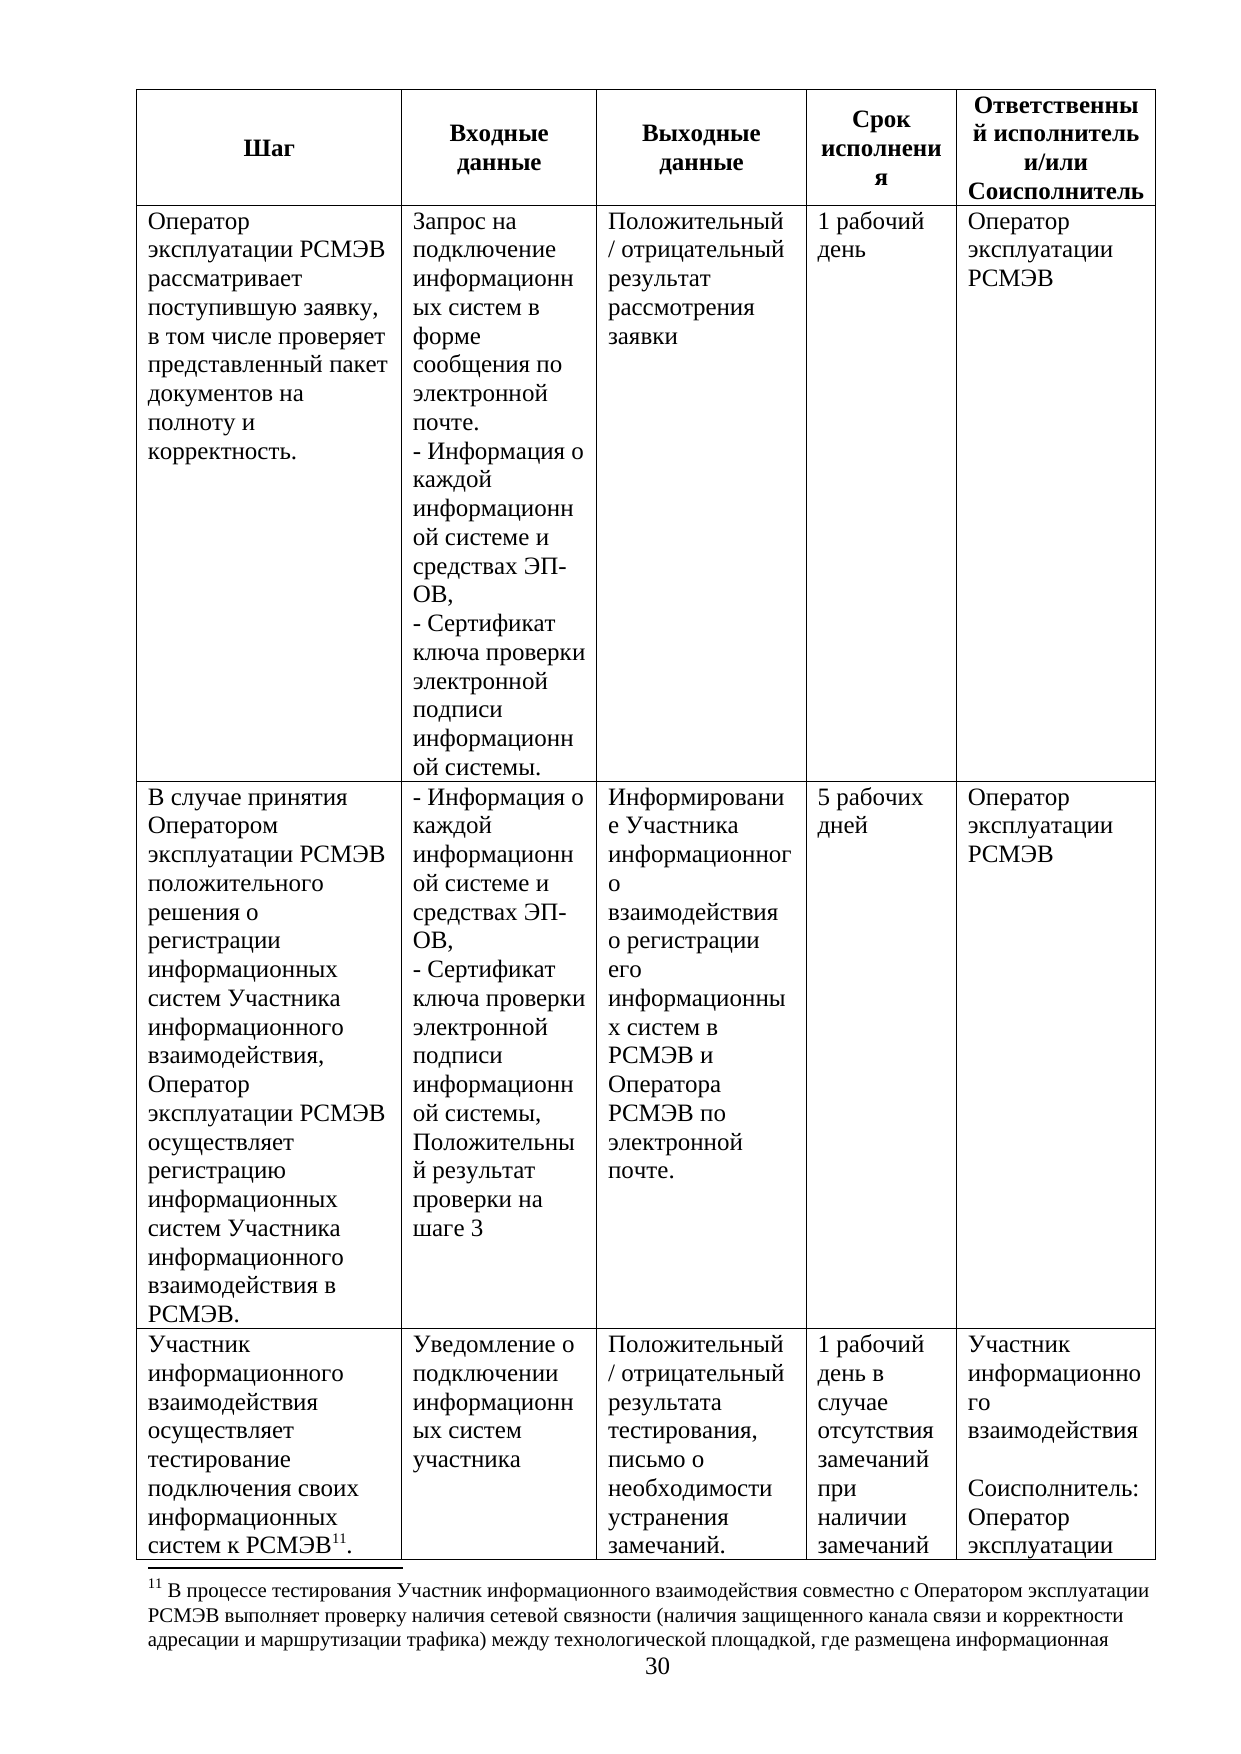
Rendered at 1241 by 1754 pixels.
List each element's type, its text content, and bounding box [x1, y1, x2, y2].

table_header Выходные данные [597, 90, 806, 205]
table_cell В случае принятия Оператором эксплуатации РСМЭВ положительного решения о регистрации информационных систем Участника информационного взаимодействия, Оператор эксплуатации РСМЭВ осуществляет регистрацию информационных систем Участника информационного взаимодействия в РСМЭВ. [137, 782, 401, 1328]
table_header Срок исполнения [807, 90, 956, 205]
table_cell Оператор эксплуатации РСМЭВ рассматривает поступившую заявку, в том числе проверяет представленный пакет документов на полноту и корректность. [137, 206, 401, 781]
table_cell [807, 1329, 956, 1559]
table_cell Информирование Участника информационного взаимодействия о регистрации его информационных систем в РСМЭВ и Оператора РСМЭВ по электронной почте. [597, 782, 806, 1328]
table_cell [137, 1329, 401, 1559]
table_cell Оператор эксплуатации РСМЭВ [957, 206, 1155, 781]
table_header Входные данные [402, 90, 596, 205]
table_cell Запрос на подключение информационных систем в форме сообщения по электронной почте. - Информация о каждой информационной системе и средствах ЭП-ОВ, - Сертификат ключа проверки электронной подписи информационной системы. [402, 206, 596, 781]
table_header Шаг [137, 90, 401, 205]
table_cell 1 рабочий день [807, 206, 956, 781]
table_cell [597, 1329, 806, 1559]
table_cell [957, 1329, 1155, 1559]
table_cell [402, 1329, 596, 1559]
table_cell 5 рабочих дней [807, 782, 956, 1328]
table_cell Положительный / отрицательный результат рассмотрения заявки [597, 206, 806, 781]
table_cell - Информация о каждой информационной системе и средствах ЭП-ОВ, - Сертификат ключа проверки электронной подписи информационной системы, Положительный результат проверки на шаге 3 [402, 782, 596, 1328]
table_cell Оператор эксплуатации РСМЭВ [957, 782, 1155, 1328]
table_header Ответственный исполнитель и/или Соисполнитель [957, 90, 1155, 205]
